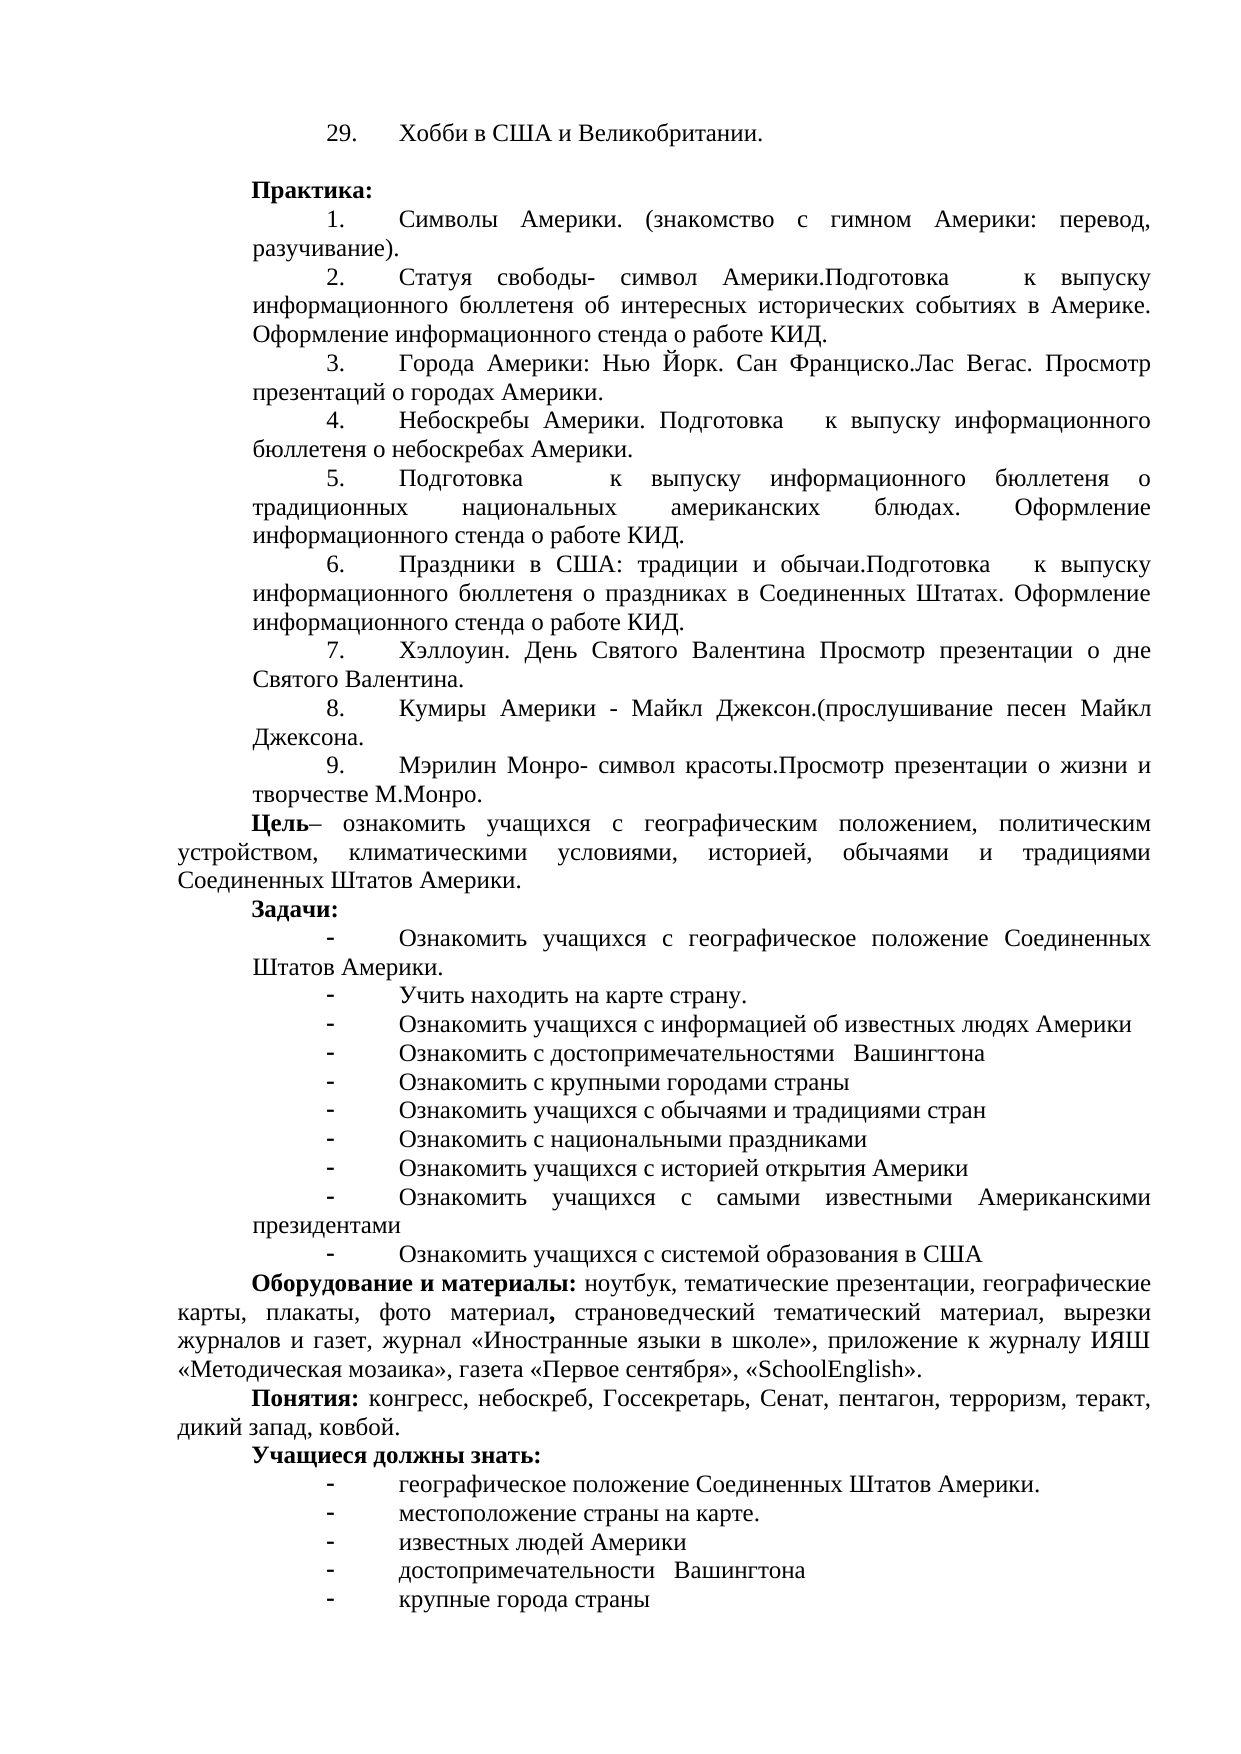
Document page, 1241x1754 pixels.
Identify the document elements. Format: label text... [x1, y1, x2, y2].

list Хобби в США и Великобритании. [252, 118, 1152, 147]
list известных людей Америки [252, 1527, 1152, 1556]
list достопримечательности Вашингтона [252, 1556, 1152, 1584]
list местоположение страны на карте. [252, 1498, 1152, 1527]
text Задачи: [177, 894, 1152, 923]
list Ознакомить учащихся с историей открытия Америки [252, 1153, 1152, 1182]
text Оборудование и материалы: ноутбук, тематические презентации, географические карты, плакаты, фото материал, страноведческий тематический материал, вырезки журналов и газет, журнал «Иностранные языки в школе», приложение к журналу ИЯШ «Методическая мозаика», газета «Первое сентября», «SchoolEnglish». [177, 1268, 1152, 1383]
list крупные города страны [252, 1584, 1152, 1613]
list Ознакомить учащихся с самыми известными Американскими президентами [252, 1182, 1152, 1239]
list географическое положение Соединенных Штатов Америки. [252, 1469, 1152, 1498]
list Небоскребы Америки. Подготовка к выпуску информационного бюллетеня о небоскребах Америки. [252, 406, 1152, 463]
list Ознакомить учащихся с системой образования в США [252, 1239, 1152, 1268]
list Хэллоуин. День Святого Валентина Просмотр презентации о дне Святого Валентина. [252, 636, 1152, 693]
list Учить находить на карте страну. [252, 981, 1152, 1009]
list Ознакомить учащихся с обычаями и традициями стран [252, 1096, 1152, 1124]
text Учащиеся должны знать: [177, 1441, 1152, 1469]
list Ознакомить с крупными городами страны [252, 1067, 1152, 1096]
list Мэрилин Монро- символ красоты.Просмотр презентации о жизни и творчестве М.Монро. [252, 751, 1152, 808]
list Праздники в США: традиции и обычаи.Подготовка к выпуску информационного бюллетеня о праздниках в Соединенных Штатах. Оформление информационного стенда о работе КИД. [252, 549, 1152, 636]
text Цель– ознакомить учащихся с географическим положением, политическим устройством, климатическими условиями, историей, обычаями и традициями Соединенных Штатов Америки. [177, 808, 1152, 894]
list Города Америки: Нью Йорк. Сан Франциско.Лас Вегас. Просмотр презентаций о городах Америки. [252, 348, 1152, 406]
list Ознакомить с достопримечательностями Вашингтона [252, 1038, 1152, 1067]
list Статуя свободы- символ Америки.Подготовка к выпуску информационного бюллетеня об интересных исторических событиях в Америке. Оформление информационного стенда о работе КИД. [252, 262, 1152, 348]
list Ознакомить учащихся с информацией об известных людях Америки [252, 1009, 1152, 1038]
text Понятия: конгресс, небоскреб, Госсекретарь, Сенат, пентагон, терроризм, теракт, дикий запад, ковбой. [177, 1383, 1152, 1441]
list Символы Америки. (знакомство с гимном Америки: перевод, разучивание). [252, 204, 1152, 262]
list Подготовка к выпуску информационного бюллетеня о традиционных национальных американских блюдах. Оформление информационного стенда о работе КИД. [252, 463, 1152, 549]
list Ознакомить с национальными праздниками [252, 1124, 1152, 1153]
list Ознакомить учащихся с географическое положение Соединенных Штатов Америки. [252, 923, 1152, 981]
list Кумиры Америки - Майкл Джексон.(прослушивание песен Майкл Джексона. [252, 693, 1152, 751]
text Практика: [177, 176, 1152, 204]
